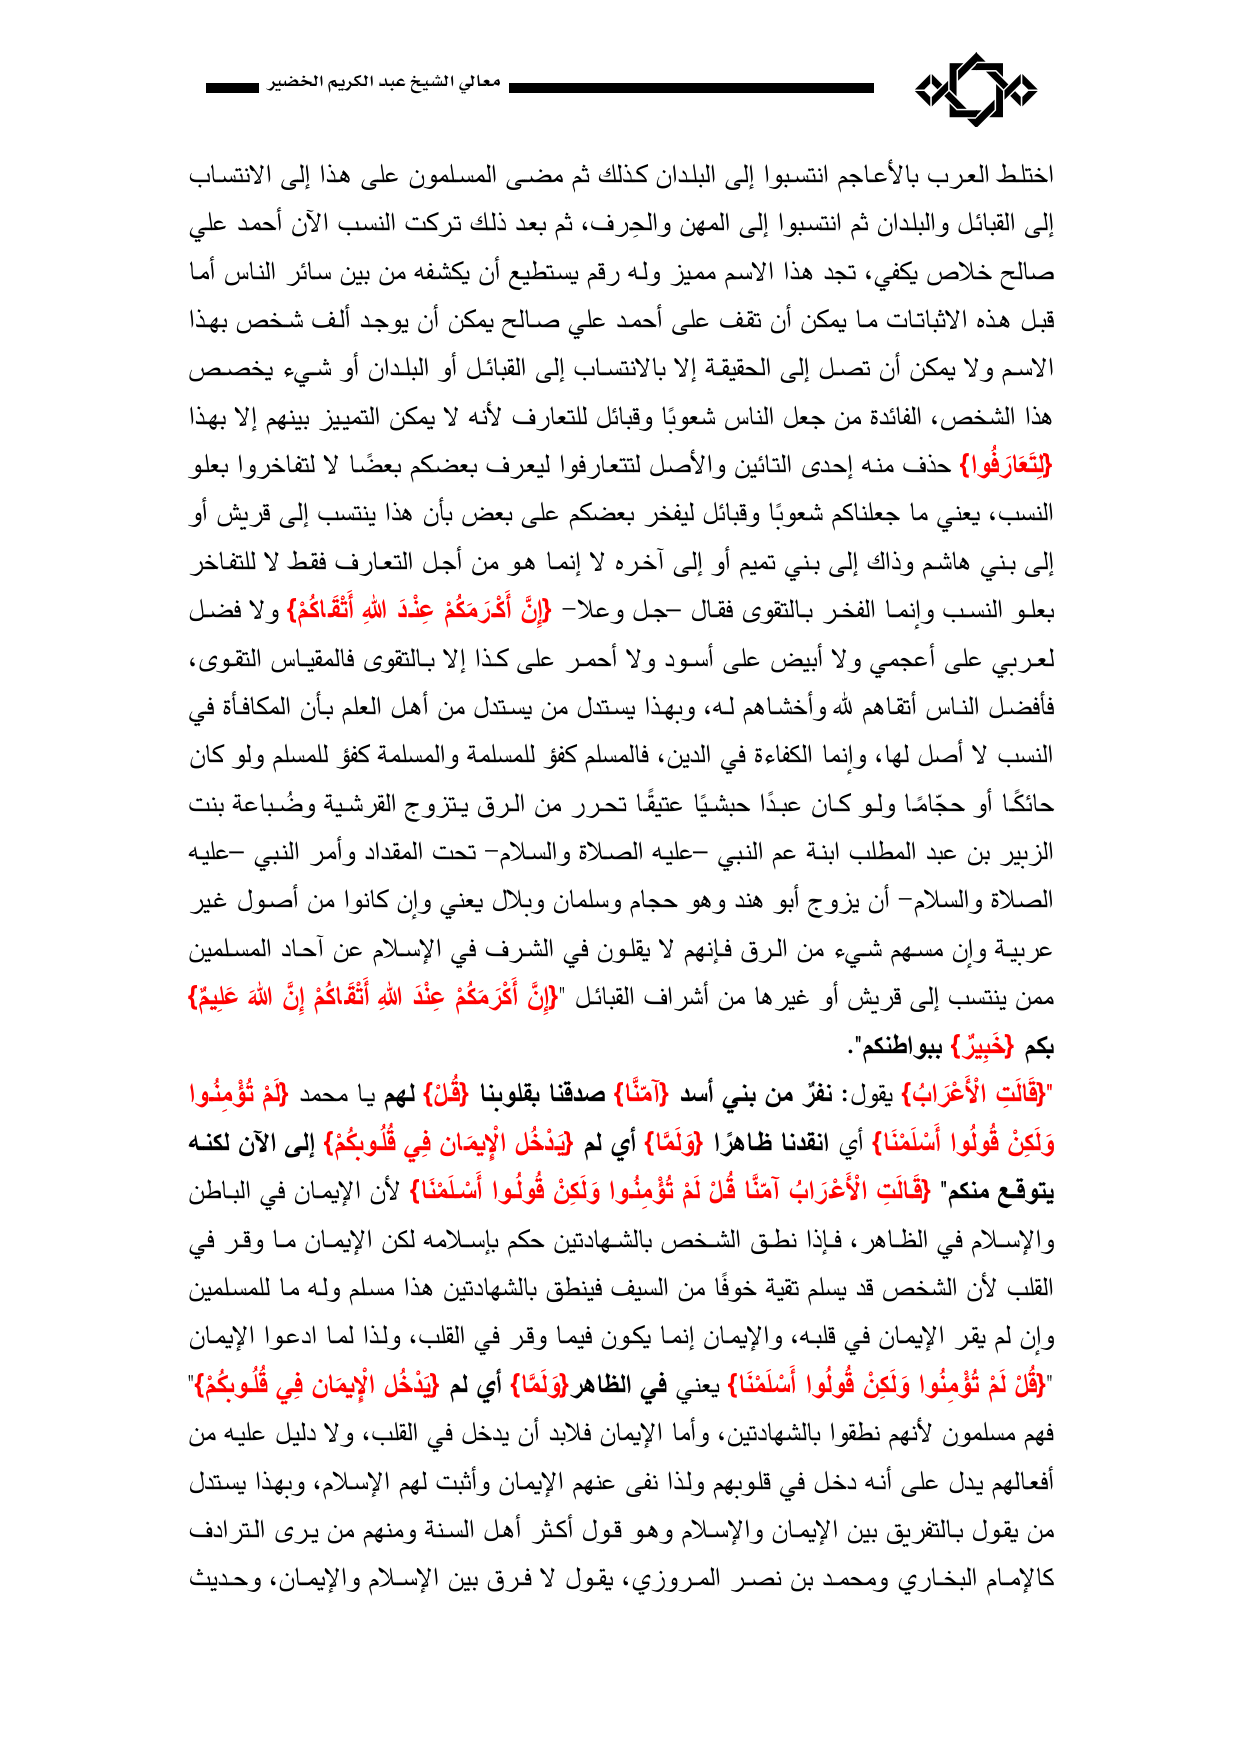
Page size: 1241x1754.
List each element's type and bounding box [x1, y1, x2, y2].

text [187, 1069, 1053, 1602]
text [187, 150, 1053, 1069]
